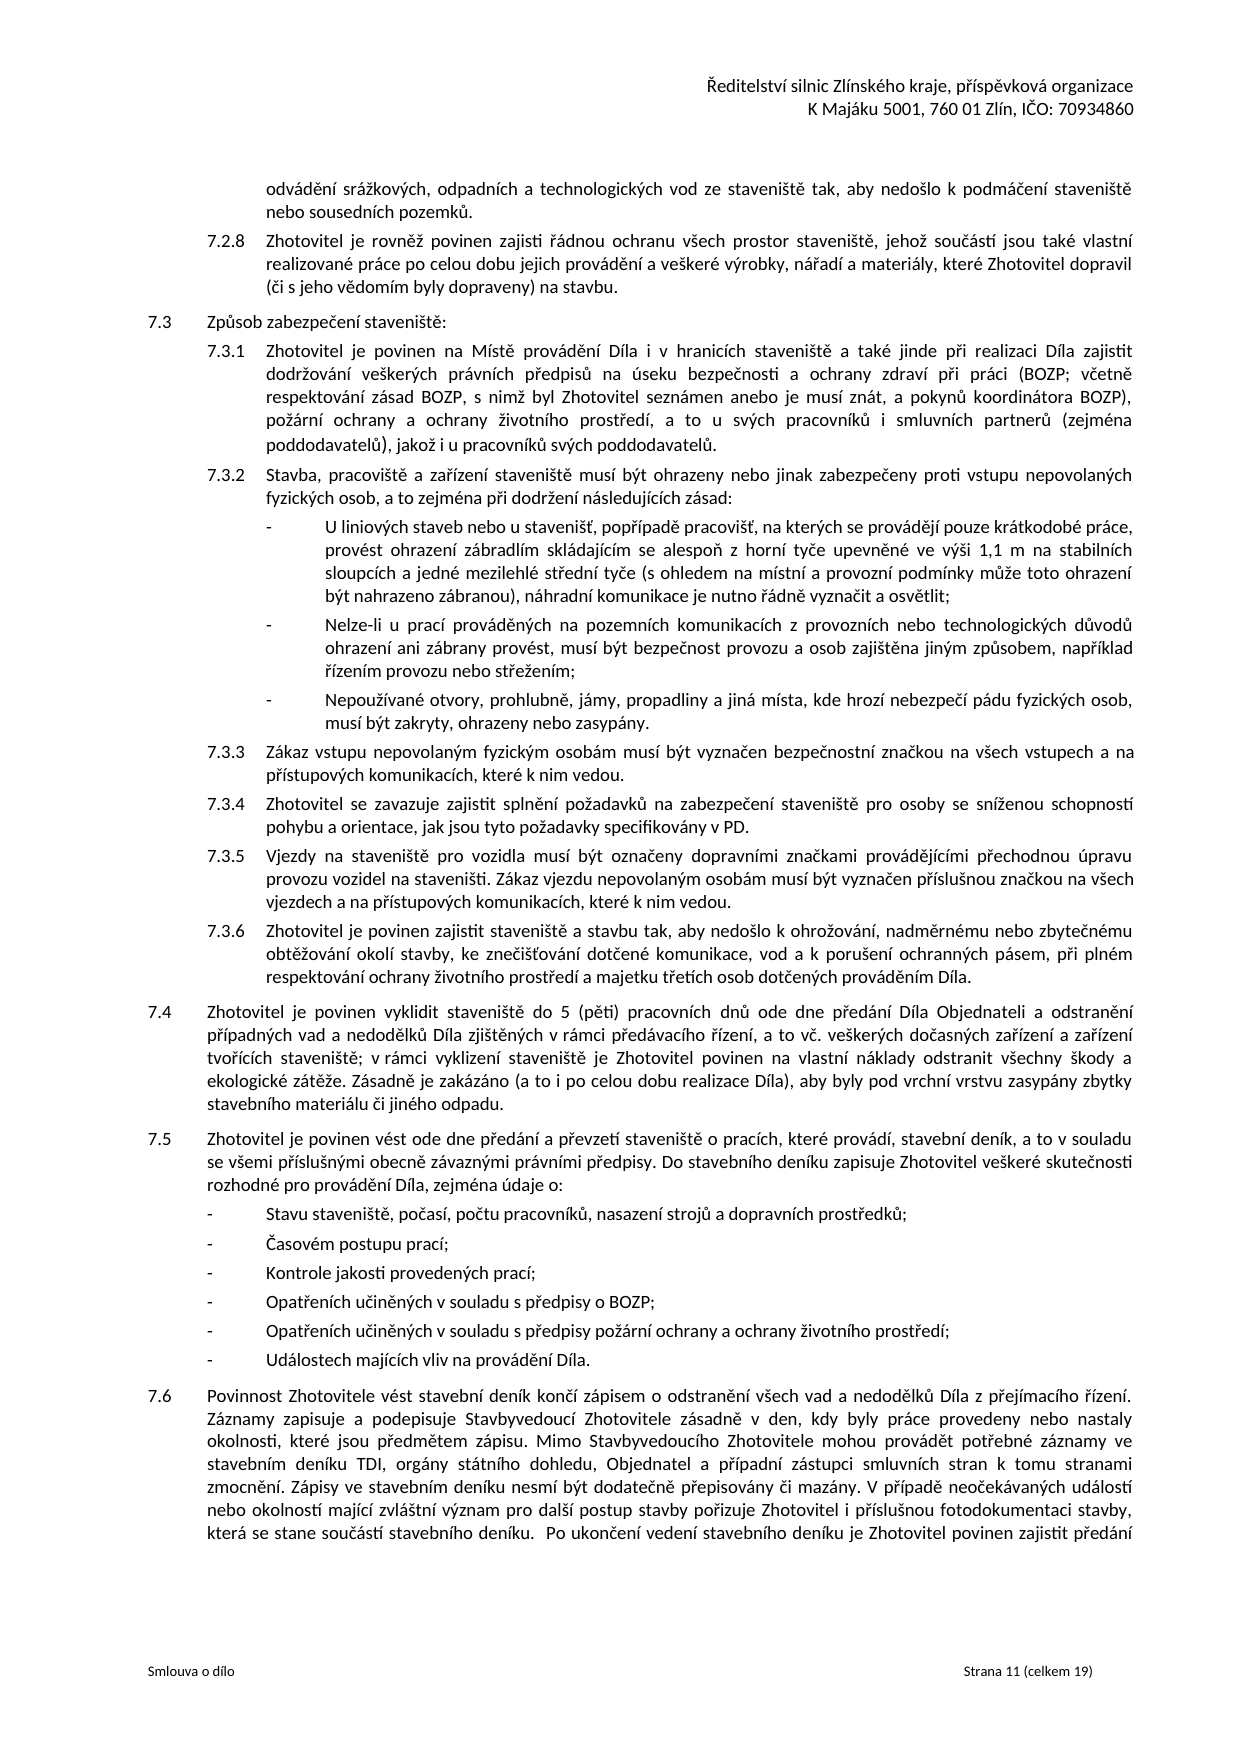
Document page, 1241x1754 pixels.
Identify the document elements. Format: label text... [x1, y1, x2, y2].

list Opatřeních učiněných v souladu s předpisy požární ochrany a ochrany životního prostředí; [207, 1319, 1134, 1342]
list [148, 1384, 1134, 1544]
list Způsob zabezpečení staveniště: [148, 311, 1134, 333]
list Zákaz vstupu nepovolaným fyzickým osobám musí být vyznačen bezpečnostní značkou na všech vstupech a na přístupových komunikacích, které k nim vedou. [207, 740, 1136, 786]
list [207, 177, 1134, 223]
list Kontrole jakosti provedených prací; [207, 1261, 1134, 1284]
list Stavu staveniště, počasí, počtu pracovníků, nasazení strojů a dopravních prostředků; [207, 1203, 1134, 1226]
list Opatřeních učiněných v souladu s předpisy o BOZP; [207, 1290, 1134, 1313]
list Událostech majících vliv na provádění Díla. [207, 1348, 1134, 1371]
list Nelze-li u prací prováděných na pozemních komunikacích z provozních nebo technologických důvodů ohrazení ani zábrany provést, musí být bezpečnost provozu a osob zajištěna jiným způsobem, například řízením provozu nebo střežením; [266, 613, 1134, 682]
list Zhotovitel je povinen vést ode dne předání a převzetí staveniště o pracích, které provádí, stavební deník, a to v souladu se všemi příslušnými obecně závaznými právními předpisy. Do stavebního deníku zapisuje Zhotovitel veškeré skutečnosti rozhodné pro provádění Díla, zejména údaje o: [148, 1128, 1134, 1196]
list Vjezdy na staveniště pro vozidla musí být označeny dopravními značkami provádějícími přechodnou úpravu provozu vozidel na staveništi. Zákaz vjezdu nepovolaným osobám musí být vyznačen příslušnou značkou na všech vjezdech a na přístupových komunikacích, které k nim vedou. [207, 844, 1134, 913]
list Zhotovitel je povinen zajistit staveniště a stavbu tak, aby nedošlo k ohrožování, nadměrnému nebo zbytečnému obtěžování okolí stavby, ke znečišťování dotčené komunikace, vod a k porušení ochranných pásem, při plném respektování ochrany životního prostředí a majetku třetích osob dotčených prováděním Díla. [207, 919, 1134, 988]
list Zhotovitel je rovněž povinen zajisti řádnou ochranu všech prostor staveniště, jehož součástí jsou také vlastní realizované práce po celou dobu jejich provádění a veškeré výrobky, nářadí a materiály, které Zhotovitel dopravil (či s jeho vědomím byly dopraveny) na stavbu. [207, 229, 1134, 298]
list Zhotovitel je povinen na Místě provádění Díla i v hranicích staveniště a také jinde při realizaci Díla zajistit dodržování veškerých právních předpisů na úseku bezpečnosti a ochrany zdraví při práci (BOZP; včetně respektování zásad BOZP, s nimž byl Zhotovitel seznámen anebo je musí znát, a pokynů koordinátora BOZP), požární ochrany a ochrany životního prostředí, a to u svých pracovníků i smluvních partnerů (zejména poddodavatelů), jakož i u pracovníků svých poddodavatelů. [207, 340, 1134, 457]
list Stavba, pracoviště a zařízení staveniště musí být ohrazeny nebo jinak zabezpečeny proti vstupu nepovolaných fyzických osob, a to zejména při dodržení následujících zásad: [207, 463, 1134, 509]
list Zhotovitel se zavazuje zajistit splnění požadavků na zabezpečení staveniště pro osoby se sníženou schopností pohybu a orientace, jak jsou tyto požadavky specifikovány v PD. [207, 792, 1136, 838]
list U liniových staveb nebo u stavenišť, popřípadě pracovišť, na kterých se provádějí pouze krátkodobé práce, provést ohrazení zábradlím skládajícím se alespoň z horní tyče upevněné ve výši 1,1 m na stabilních sloupcích a jedné mezilehlé střední tyče (s ohledem na místní a provozní podmínky může toto ohrazení být nahrazeno zábranou), náhradní komunikace je nutno řádně vyznačit a osvětlit; [266, 515, 1134, 607]
list Časovém postupu prací; [207, 1232, 1134, 1255]
list Nepoužívané otvory, prohlubně, jámy, propadliny a jiná místa, kde hrozí nebezpečí pádu fyzických osob, musí být zakryty, ohrazeny nebo zasypány. [266, 688, 1134, 734]
list Zhotovitel je povinen vyklidit staveniště do 5 (pěti) pracovních dnů ode dne předání Díla Objednateli a odstranění případných vad a nedodělků Díla zjištěných v rámci předávacího řízení, a to vč. veškerých dočasných zařízení a zařízení tvořících staveniště; v rámci vyklizení staveniště je Zhotovitel povinen na vlastní náklady odstranit všechny škody a ekologické zátěže. Zásadně je zakázáno (a to i po celou dobu realizace Díla), aby byly pod vrchní vrstvu zasypány zbytky stavebního materiálu či jiného odpadu. [148, 1001, 1134, 1115]
